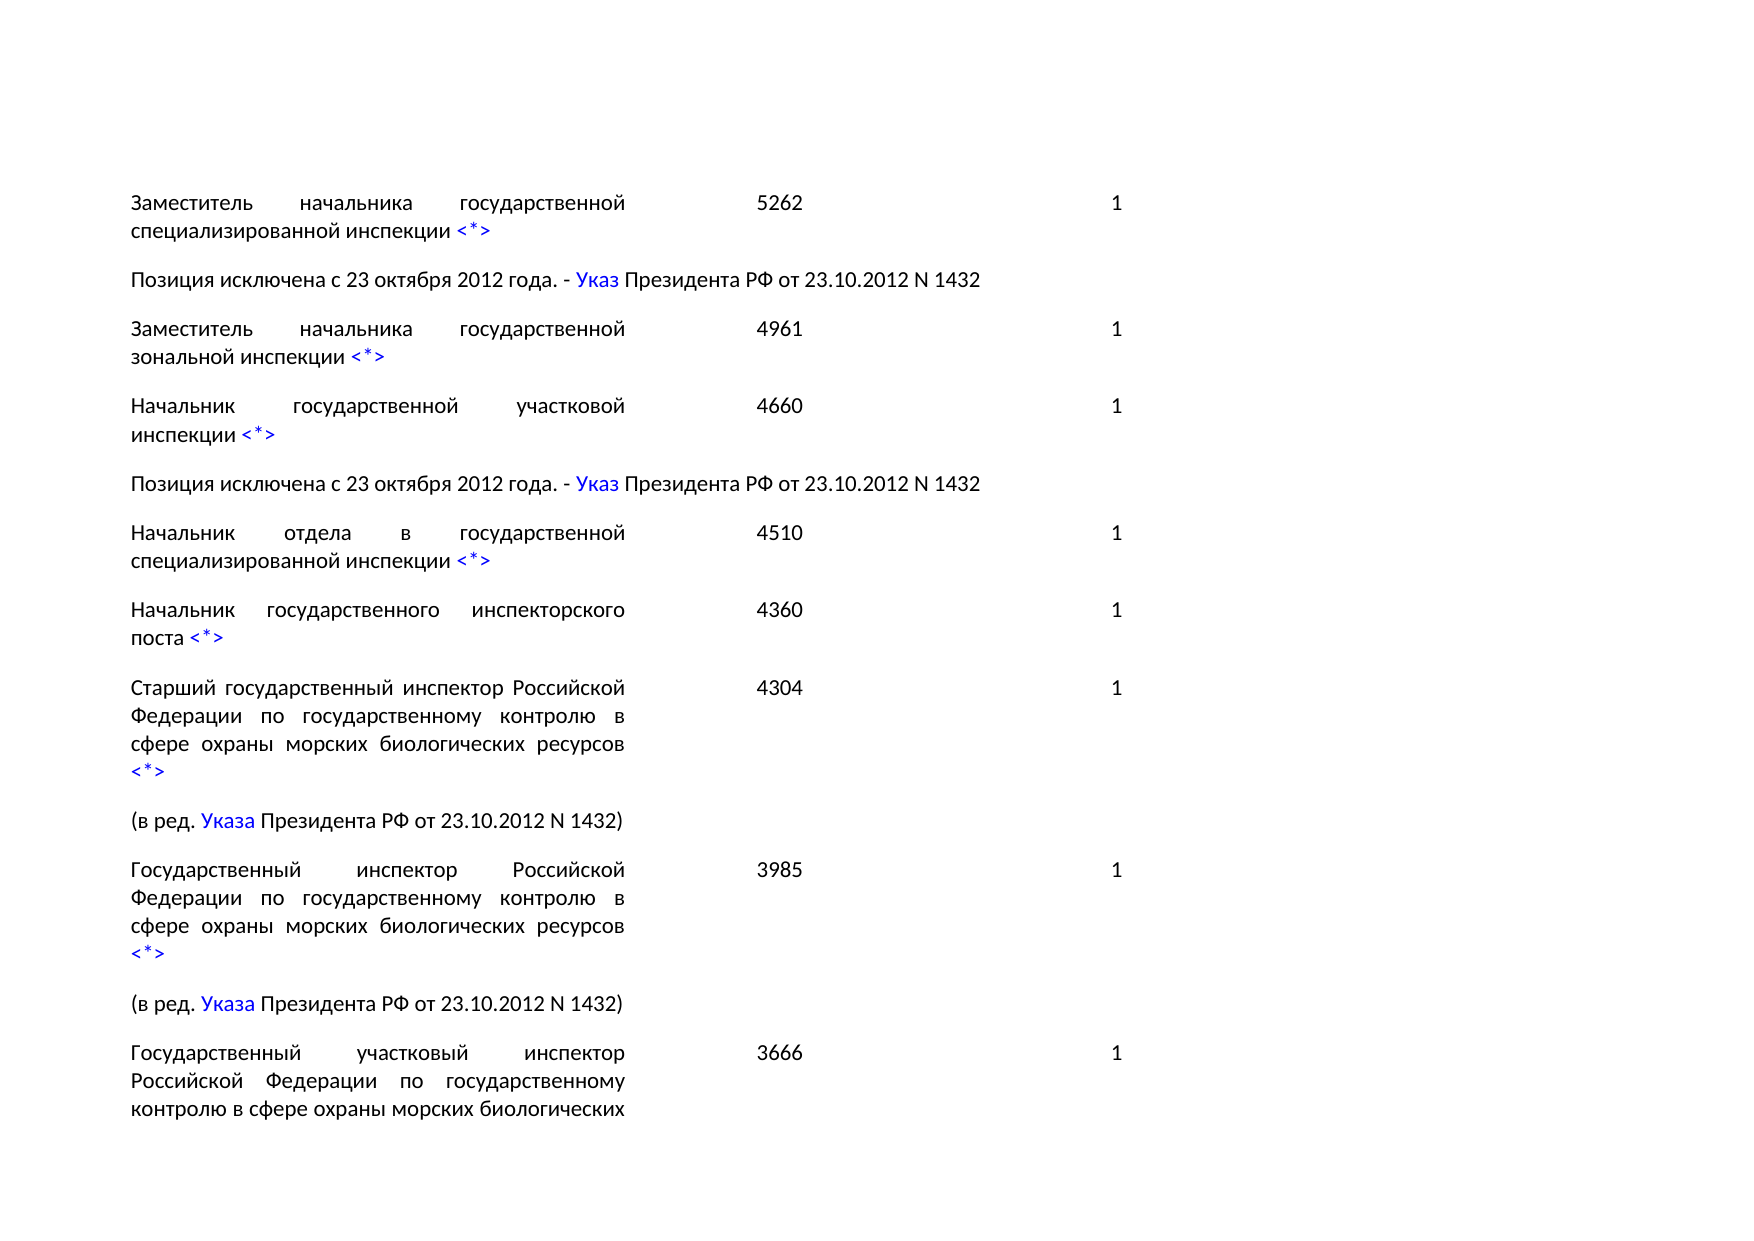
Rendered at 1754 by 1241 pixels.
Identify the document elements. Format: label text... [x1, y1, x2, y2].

table_cell Начальник государственного инспекторского поста <*> [124, 585, 632, 662]
table_cell 1 [927, 585, 1305, 662]
table_cell 1 [927, 508, 1305, 585]
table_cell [124, 978, 1305, 1027]
table_cell 1 [927, 1028, 1305, 1133]
table_cell Старший государственный инспектор Российской Федерации по государственному контролю в сфере охраны морских биологических ресурсов <*> [124, 662, 632, 796]
table_cell Позиция исключена с 23 октября 2012 года. - Указ Президента РФ от 23.10.2012 N 1432 [124, 458, 1305, 508]
table_cell 3985 [632, 845, 927, 978]
table_cell 4510 [632, 508, 927, 585]
table_cell Позиция исключена с 23 октября 2012 года. - Указ Президента РФ от 23.10.2012 N 1432 [124, 255, 1305, 304]
table_cell 4304 [632, 662, 927, 796]
table_cell 1 [927, 845, 1305, 978]
table_cell 1 [927, 177, 1305, 254]
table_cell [124, 1028, 632, 1133]
table_cell Начальник государственной участковой инспекции <*> [124, 381, 632, 458]
table_cell 3666 [632, 1028, 927, 1133]
table_cell Начальник отдела в государственной специализированной инспекции <*> [124, 508, 632, 585]
table_cell 1 [927, 662, 1305, 796]
table_cell 4660 [632, 381, 927, 458]
table_cell 4360 [632, 585, 927, 662]
table_cell Заместитель начальника государственной специализированной инспекции <*> [124, 177, 632, 254]
table_cell 1 [927, 304, 1305, 381]
table_cell (в ред. Указа Президента РФ от 23.10.2012 N 1432) [124, 796, 1305, 845]
table_cell 1 [927, 381, 1305, 458]
table_cell 4961 [632, 304, 927, 381]
table_cell Государственный инспектор Российской Федерации по государственному контролю в сфере охраны морских биологических ресурсов <*> [124, 845, 632, 978]
table_cell 5262 [632, 177, 927, 254]
table_cell Заместитель начальника государственной зональной инспекции <*> [124, 304, 632, 381]
